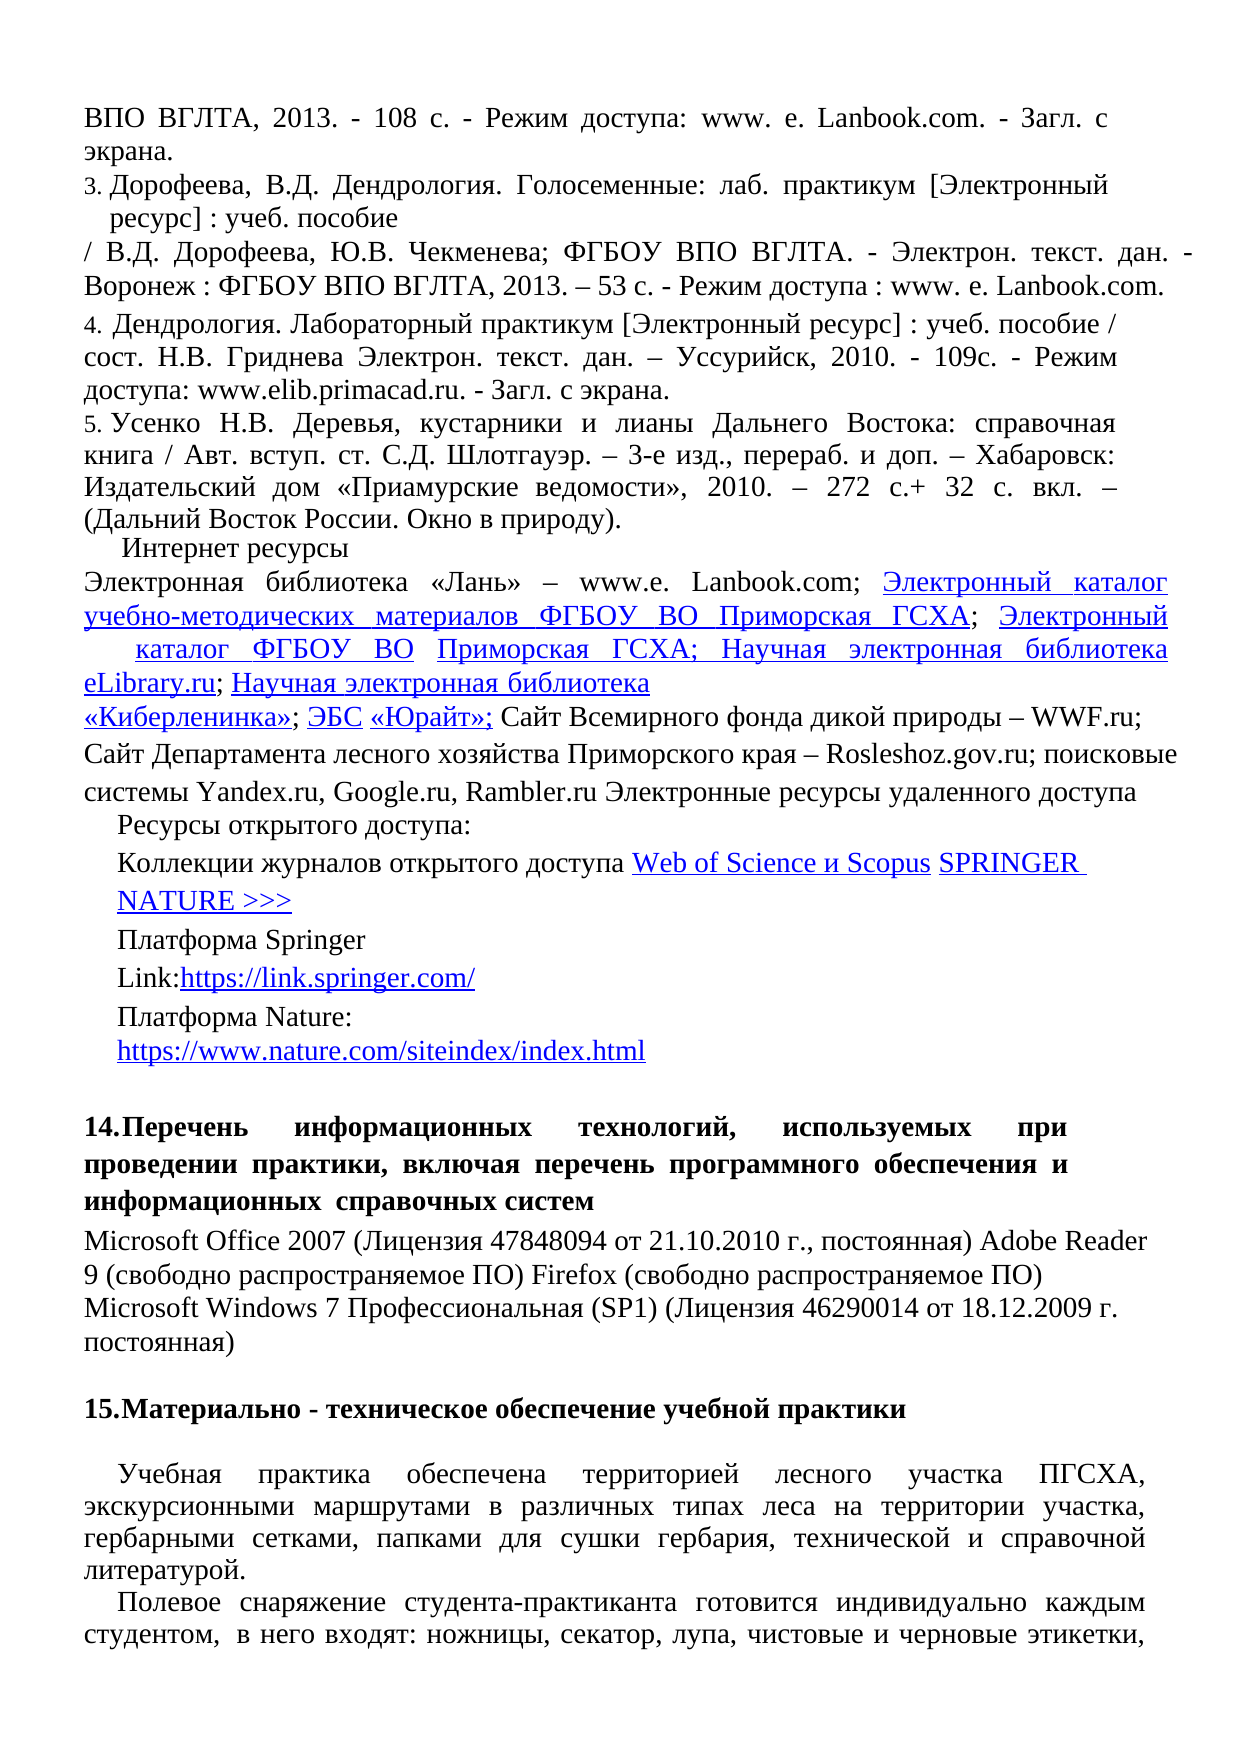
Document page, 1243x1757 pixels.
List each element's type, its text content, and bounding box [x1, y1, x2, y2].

text Интернет ресурсы [121, 534, 1205, 563]
list Дендрология. Лабораторный практикум [Электронный ресурс] : учеб. пособие / сост. Н.В. Гриднева Электрон. текст. дан. – Уссурийск, 2010. - 109с. - Режим доступа: www.elib.primacad.ru. - Загл. с экрана. [83, 307, 1118, 406]
text / В.Д. Дорофеева, Ю.В. Чекменева; ФГБОУ ВПО ВГЛТА. - Электрон. текст. дан. - Воронеж : ФГБОУ ВПО ВГЛТА, 2013. – 53 с. - Режим доступа : www. e. Lanbook.com. [83, 234, 1195, 301]
text Microsoft Office 2007 (Лицензия 47848094 от 21.10.2010 г., постоянная) Adobe Reader 9 (свободно распространяемое ПО) Firefox (свободно распространяемое ПО) Microsoft Windows 7 Профессиональная (SP1) (Лицензия 46290014 от 18.12.2009 г. постоянная) [83, 1223, 1154, 1357]
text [83, 1586, 1146, 1649]
text Платформа Springer Link:https://link.springer.com/ Платформа Nature: [117, 922, 622, 1032]
text Электронная библиотека «Лань» – www.e. Lanbook.com; Электронный каталог учебно-методических материалов ФГБОУ ВО Приморская ГСХА; Электронный каталог ФГБОУ ВО Приморская ГСХА; Научная электронная библиотека eLibrary.ru; Научная электронная библиотека [83, 564, 1168, 699]
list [83, 100, 1108, 167]
text Ресурсы открытого доступа: [117, 812, 1205, 840]
text https://www.nature.com/siteindex/index.html [117, 1037, 1205, 1066]
text Коллекции журналов открытого доступа Web of Science и Scopus SPRINGER NATURE >>> [117, 845, 1153, 917]
list Дорофеева, В.Д. Дендрология. Голосеменные: лаб. практикум [Электронный ресурс] : учеб. пособие [83, 167, 1108, 234]
list Усенко Н.В. Деревья, кустарники и лианы Дальнего Востока: справочная книга / Авт. вступ. ст. С.Д. Шлотгауэр. – 3-е изд., перераб. и доп. – Хабаровск: Издательский дом «Приамурские ведомости», 2010. – 272 с.+ 32 с. вкл. – (Дальний Восток России. Окно в природу). [83, 407, 1117, 534]
text «Киберленинка»; ЭБС «Юрайт»; Сайт Всемирного фонда дикой природы – WWF.ru; Сайт Департамента лесного хозяйства Приморского края – Rosleshoz.gov.ru; поисковые системы Yandex.ru, Google.ru, Rambler.ru Электронные ресурсы удаленного доступа [83, 699, 1179, 808]
subtitle Материально - техническое обеспечение учебной практики [83, 1391, 1205, 1424]
text Учебная практика обеспечена территорией лесного участка ПГСХА, экскурсионными маршрутами в различных типах леса на территории участка, гербарными сетками, папками для сушки гербария, технической и справочной литературой. [83, 1458, 1146, 1586]
subtitle Перечень информационных технологий, используемых при проведении практики, включая перечень программного обеспечения и информационных справочных систем [83, 1109, 1068, 1217]
